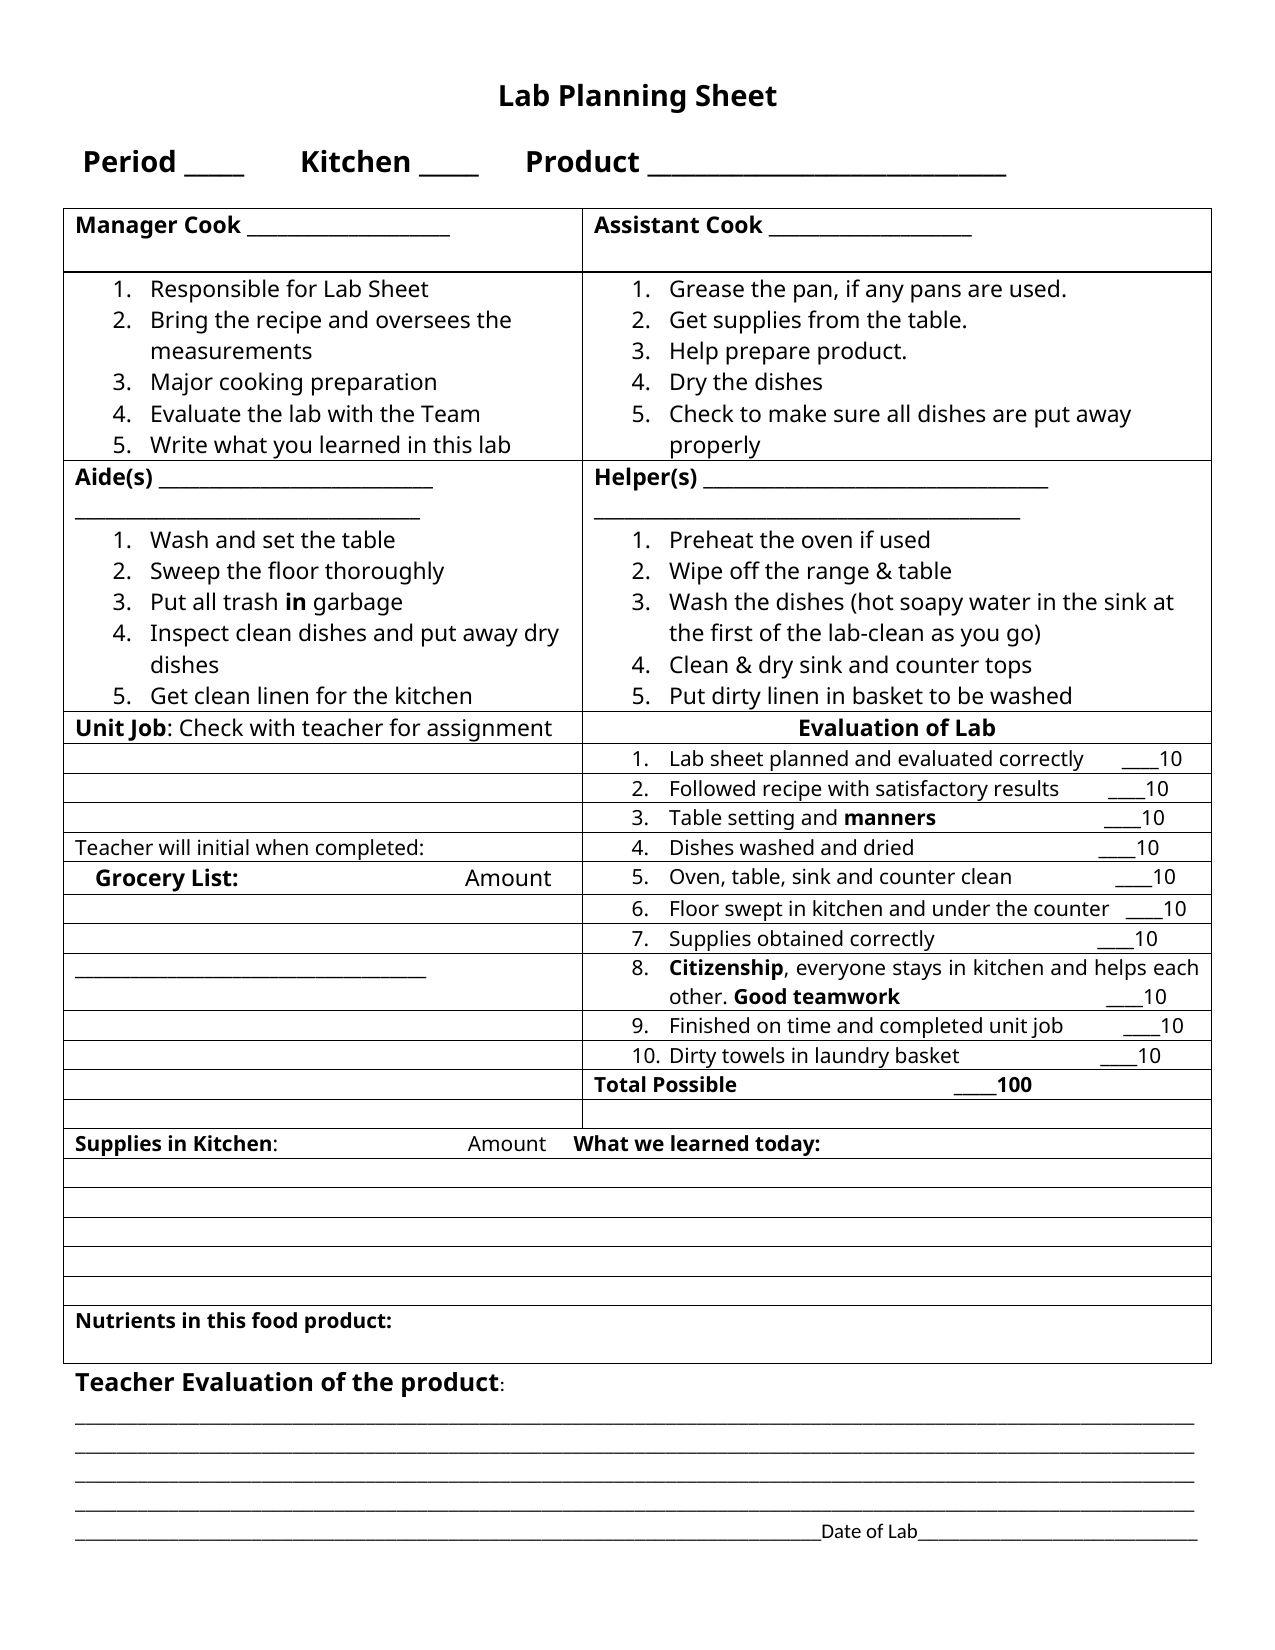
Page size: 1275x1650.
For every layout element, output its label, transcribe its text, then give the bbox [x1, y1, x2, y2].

table_cell [64, 1277, 1211, 1305]
text Period _____ Kitchen _____ Product ______________________________ [75, 141, 1200, 181]
table_header Assistant Cook ____________________ [583, 209, 1211, 271]
table_cell Lab sheet planned and evaluated correctly ____10 [583, 744, 1211, 773]
table_header Manager Cook ____________________ [64, 209, 582, 271]
table_cell Table setting and manners ____10 [583, 803, 1211, 832]
table_cell Grocery List: Amount [64, 862, 582, 893]
table_cell Responsible for Lab Sheet Bring the recipe and oversees the measurements Major cooking preparation Evaluate the lab with the Team Write what you learned in this lab [64, 273, 582, 460]
table_cell [64, 803, 582, 832]
table_cell [64, 1041, 582, 1069]
table_cell Total Possible _____100 [583, 1070, 1211, 1099]
table_cell Oven, table, sink and counter clean ____10 [583, 862, 1211, 893]
table_cell [64, 924, 582, 952]
table_cell Finished on time and completed unit job ____10 [583, 1011, 1211, 1040]
table_cell Floor swept in kitchen and under the counter ____10 [583, 895, 1211, 923]
text Teacher Evaluation of the product: ________________________________________________________________________________________________________________________________________________________________________________________________________________________________________________________________________________________________________________________________________________________________________________________________________________________________________________________________________________________________________________________Date of Lab___________________________ [75, 1364, 1200, 1544]
table_cell Dirty towels in laundry basket ____10 [583, 1041, 1211, 1069]
table_cell [583, 1100, 1211, 1128]
table_cell [64, 1247, 1211, 1276]
table_cell Grease the pan, if any pans are used. Get supplies from the table. Help prepare product. Dry the dishes Check to make sure all dishes are put away properly [583, 273, 1211, 460]
table_cell [64, 1159, 1211, 1187]
table_cell Helper(s) __________________________________ __________________________________________ Preheat the oven if used Wipe off the range & table Wash the dishes (hot soapy water in the sink at the first of the lab-clean as you go) Clean & dry sink and counter tops Put dirty linen in basket to be washed [583, 461, 1211, 711]
table_cell [64, 744, 582, 773]
table_cell [64, 1070, 582, 1099]
table_cell [64, 895, 582, 923]
table_cell [64, 1188, 1211, 1217]
table_cell [64, 774, 582, 802]
table_cell Followed recipe with satisfactory results ____10 [583, 774, 1211, 802]
table_cell Teacher will initial when completed: [64, 833, 582, 861]
table_cell ______________________________________ [64, 954, 582, 1010]
table_cell Supplies in Kitchen: Amount What we learned today: [64, 1129, 1211, 1158]
table_cell Nutrients in this food product: [64, 1306, 1211, 1363]
table_cell Unit Job: Check with teacher for assignment [64, 712, 582, 743]
table_cell Evaluation of Lab [583, 712, 1211, 743]
table_cell [64, 1218, 1211, 1246]
table_cell [64, 1100, 582, 1128]
table_cell Dishes washed and dried ____10 [583, 833, 1211, 861]
table_cell Supplies obtained correctly ____10 [583, 924, 1211, 952]
table_cell Citizenship, everyone stays in kitchen and helps each other. Good teamwork ____10 [583, 954, 1211, 1010]
table_cell Aide(s) ___________________________ __________________________________ Wash and set the table Sweep the floor thoroughly Put all trash in garbage Inspect clean dishes and put away dry dishes Get clean linen for the kitchen [64, 461, 582, 711]
table_cell [64, 1011, 582, 1040]
text Lab Planning Sheet [75, 75, 1200, 115]
